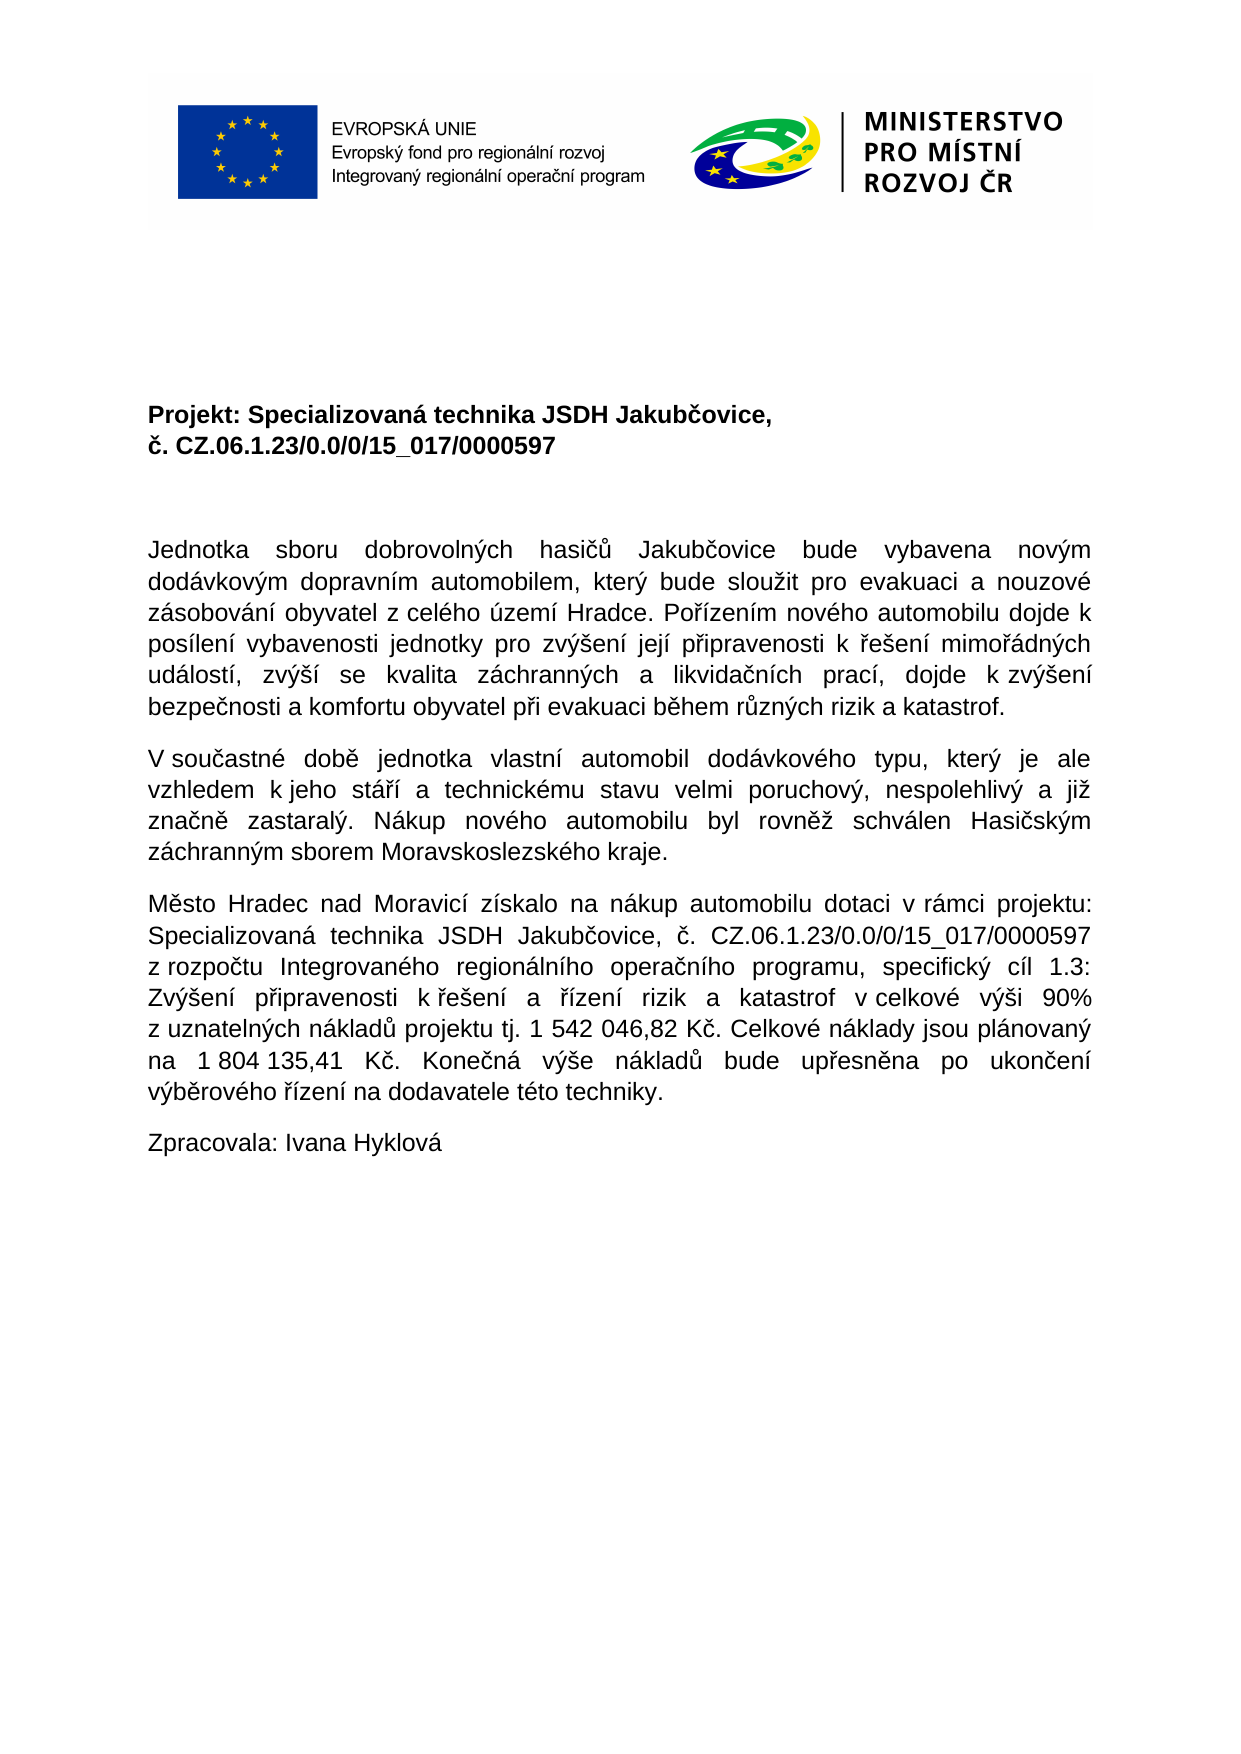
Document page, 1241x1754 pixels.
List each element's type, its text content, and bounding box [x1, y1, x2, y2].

text Město Hradec nad Moravicí získalo na nákup automobilu dotaci v rámci projektu: Specializovaná technika JSDH Jakubčovice, č. CZ.06.1.23/0.0/0/15_017/0000597 z rozpočtu Integrovaného regionálního operačního programu, specifický cíl 1.3: Zvýšení připravenosti k řešení a řízení rizik a katastrof v celkové výši 90% z uznatelných nákladů projektu tj. 1 542 046,82 Kč. Celkové náklady jsou plánovaný na 1 804 135,41 Kč. Konečná výše nákladů bude upřesněna po ukončení výběrového řízení na dodavatele této techniky. [148, 888, 1092, 1107]
text V součastné době jednotka vlastní automobil dodávkového typu, který je ale vzhledem k jeho stáří a technickému stavu velmi poruchový, nespolehlivý a již značně zastaralý. Nákup nového automobilu byl rovněž schválen Hasičským záchranným sborem Moravskoslezského kraje. [148, 742, 1092, 867]
text Jednotka sboru dobrovolných hasičů Jakubčovice bude vybavena novým dodávkovým dopravním automobilem, který bude sloužit pro evakuaci a nouzové zásobování obyvatel z celého území Hradce. Pořízením nového automobilu dojde k posílení vybavenosti jednotky pro zvýšení její připravenosti k řešení mimořádných událostí, zvýší se kvalita záchranných a likvidačních prací, dojde k zvýšení bezpečnosti a komfortu obyvatel při evakuaci během různých rizik a katastrof. [148, 534, 1092, 721]
text Zpracovala: Ivana Hyklová [148, 1127, 1092, 1156]
picture [147, 73, 1093, 230]
text Projekt: Specializovaná technika JSDH Jakubčovice, č. CZ.06.1.23/0.0/0/15_017/0000597 [148, 398, 1092, 461]
